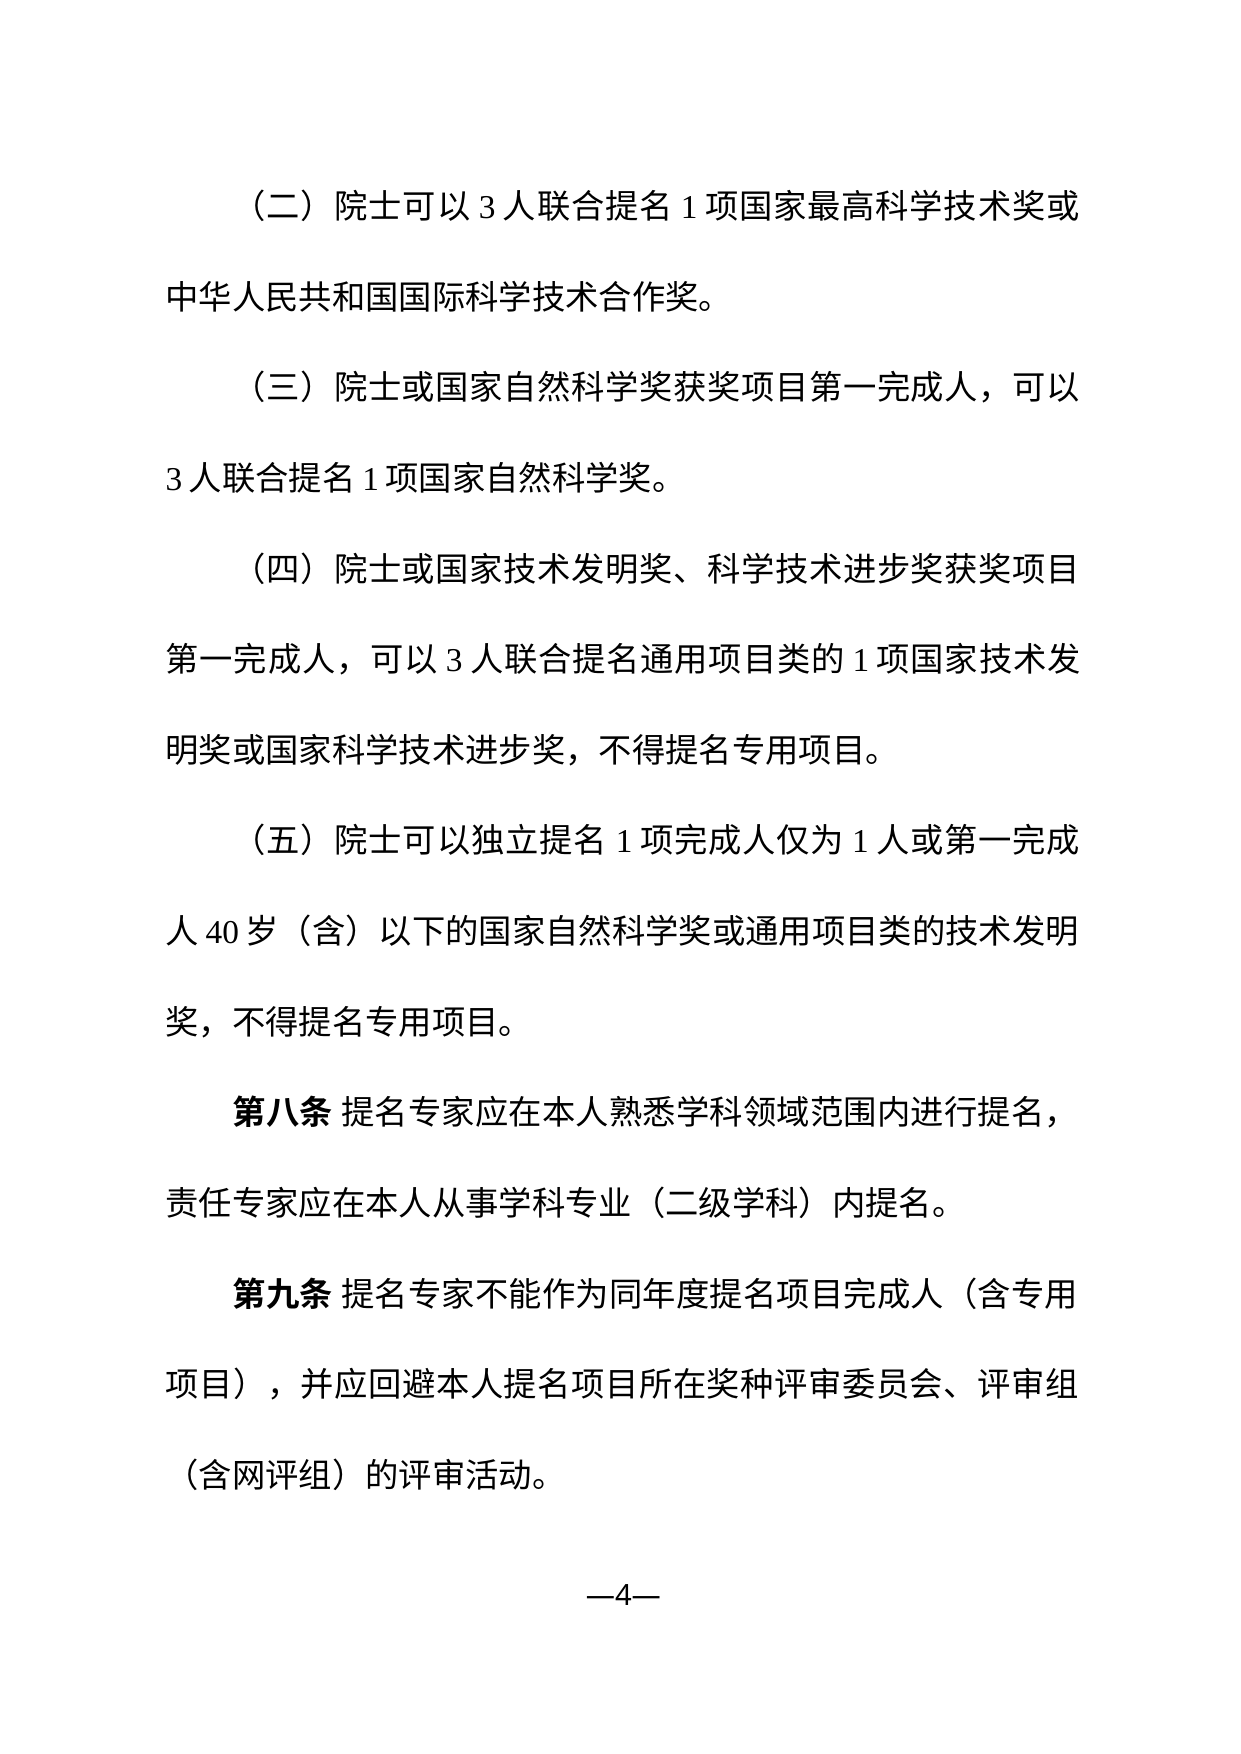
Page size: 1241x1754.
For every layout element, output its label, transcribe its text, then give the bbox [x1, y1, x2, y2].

text （三）院士或国家自然科学奖获奖项目第一完成人，可以3人联合提名1项国家自然科学奖。 [165, 340, 1081, 521]
text （五）院士可以独立提名1项完成人仅为1人或第一完成人40岁（含）以下的国家自然科学奖或通用项目类的技术发明奖，不得提名专用项目。 [165, 793, 1081, 1065]
text 第九条 提名专家不能作为同年度提名项目完成人（含专用项目），并应回避本人提名项目所在奖种评审委员会、评审组（含网评组）的评审活动。 [165, 1246, 1081, 1518]
text （二）院士可以3人联合提名1项国家最高科学技术奖或中华人民共和国国际科学技术合作奖。 [165, 159, 1081, 340]
text （四）院士或国家技术发明奖、科学技术进步奖获奖项目第一完成人，可以3人联合提名通用项目类的1项国家技术发明奖或国家科学技术进步奖，不得提名专用项目。 [165, 521, 1081, 793]
text 第八条 提名专家应在本人熟悉学科领域范围内进行提名，责任专家应在本人从事学科专业（二级学科）内提名。 [165, 1065, 1081, 1246]
